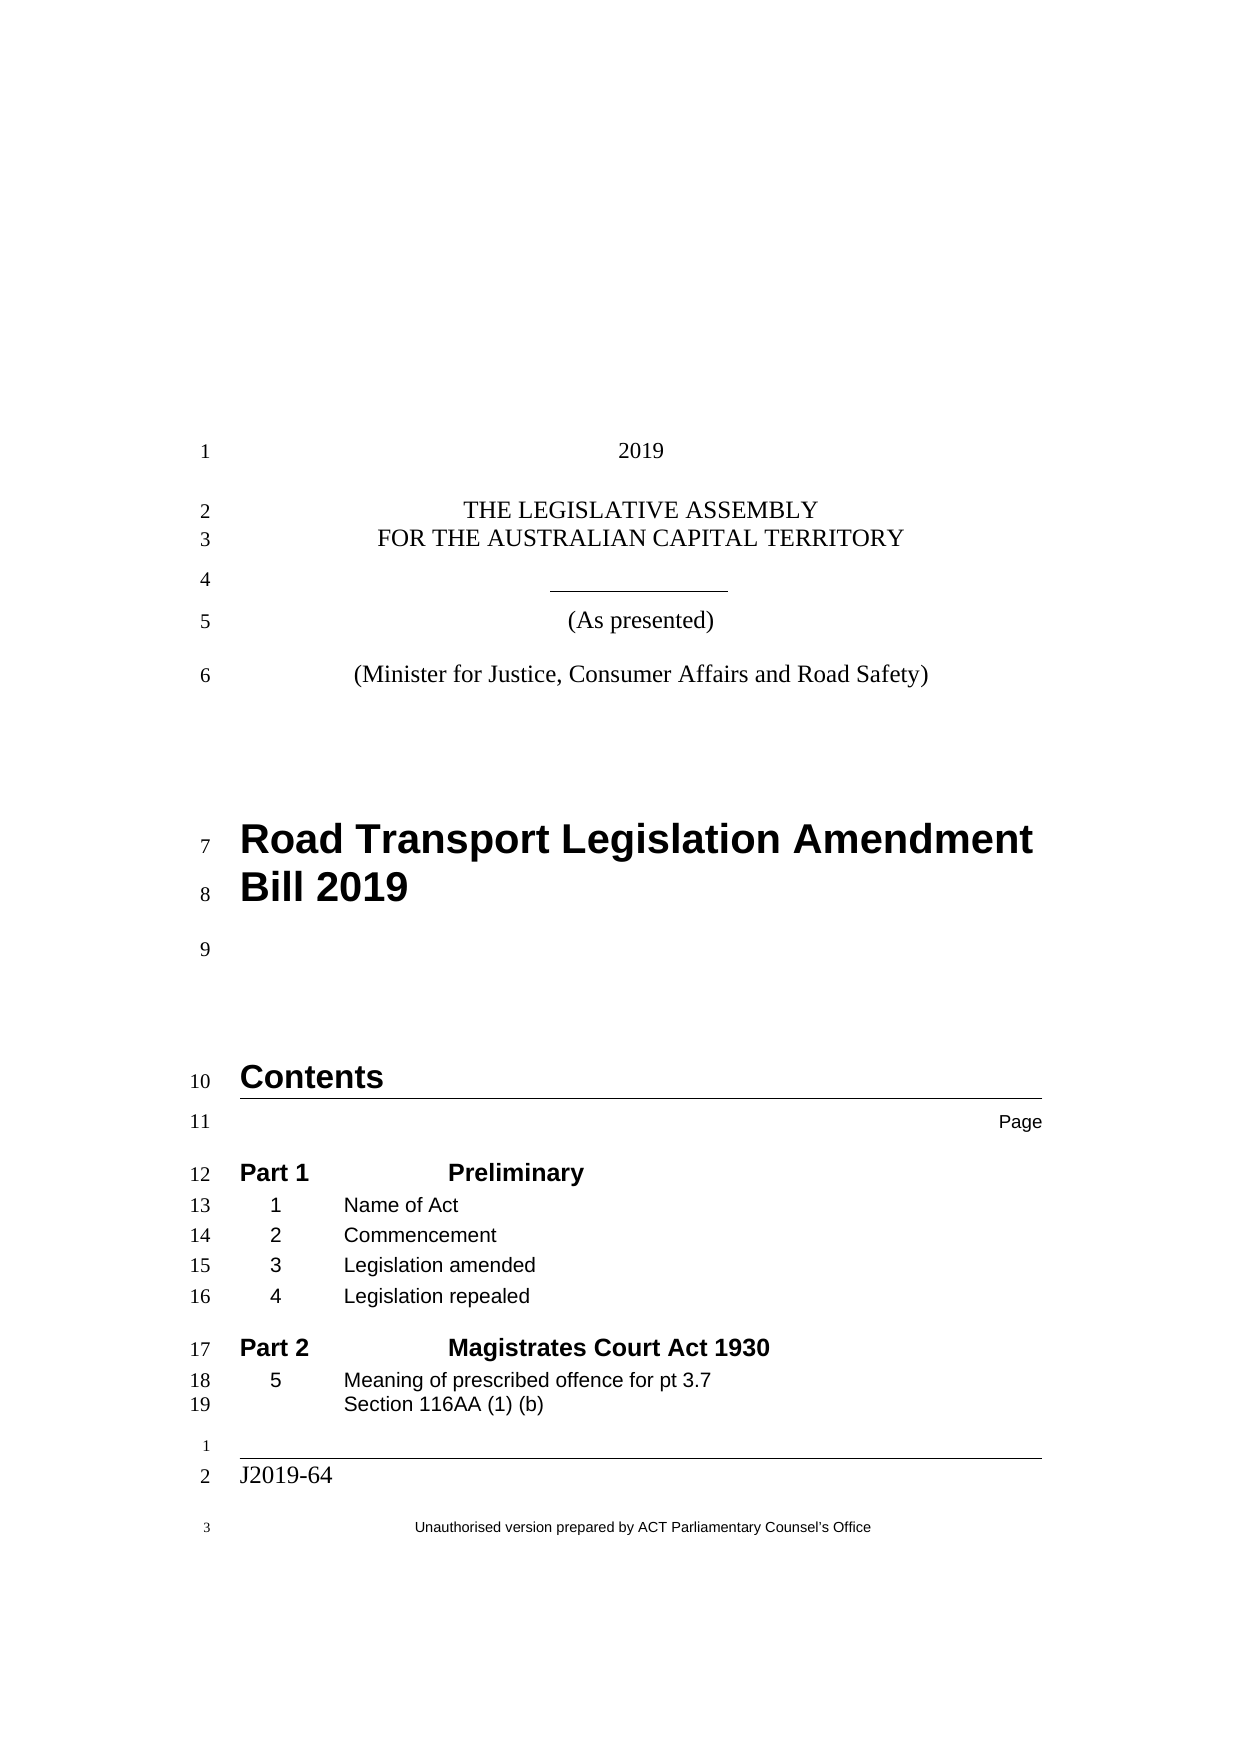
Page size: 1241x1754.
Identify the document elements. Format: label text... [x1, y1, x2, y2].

text 4 Legislation repealed 3 [239, 1283, 996, 1307]
text (As presented) [239, 605, 1042, 634]
text 5 Meaning of prescribed offence for pt 3.7 Section 116AA (1) (b) 4 [239, 1367, 996, 1415]
text (Minister for Justice, Consumer Affairs and Road Safety) [239, 659, 1042, 687]
subtitle Contents [239, 1057, 1042, 1099]
text Part 2 Magistrates Court Act 1930 4 [239, 1332, 996, 1361]
text 2019 [239, 437, 1042, 463]
text 3 Legislation amended 2 [239, 1253, 996, 1277]
text 2 Commencement 2 [239, 1223, 996, 1247]
text Part 1 Preliminary 2 [239, 1158, 996, 1187]
text Page [239, 1111, 1042, 1133]
text THE LEGISLATIVE ASSEMBLY FOR THE AUSTRALIAN CAPITAL TERRITORY [239, 495, 1042, 552]
text 1 Name of Act 2 [239, 1193, 996, 1217]
